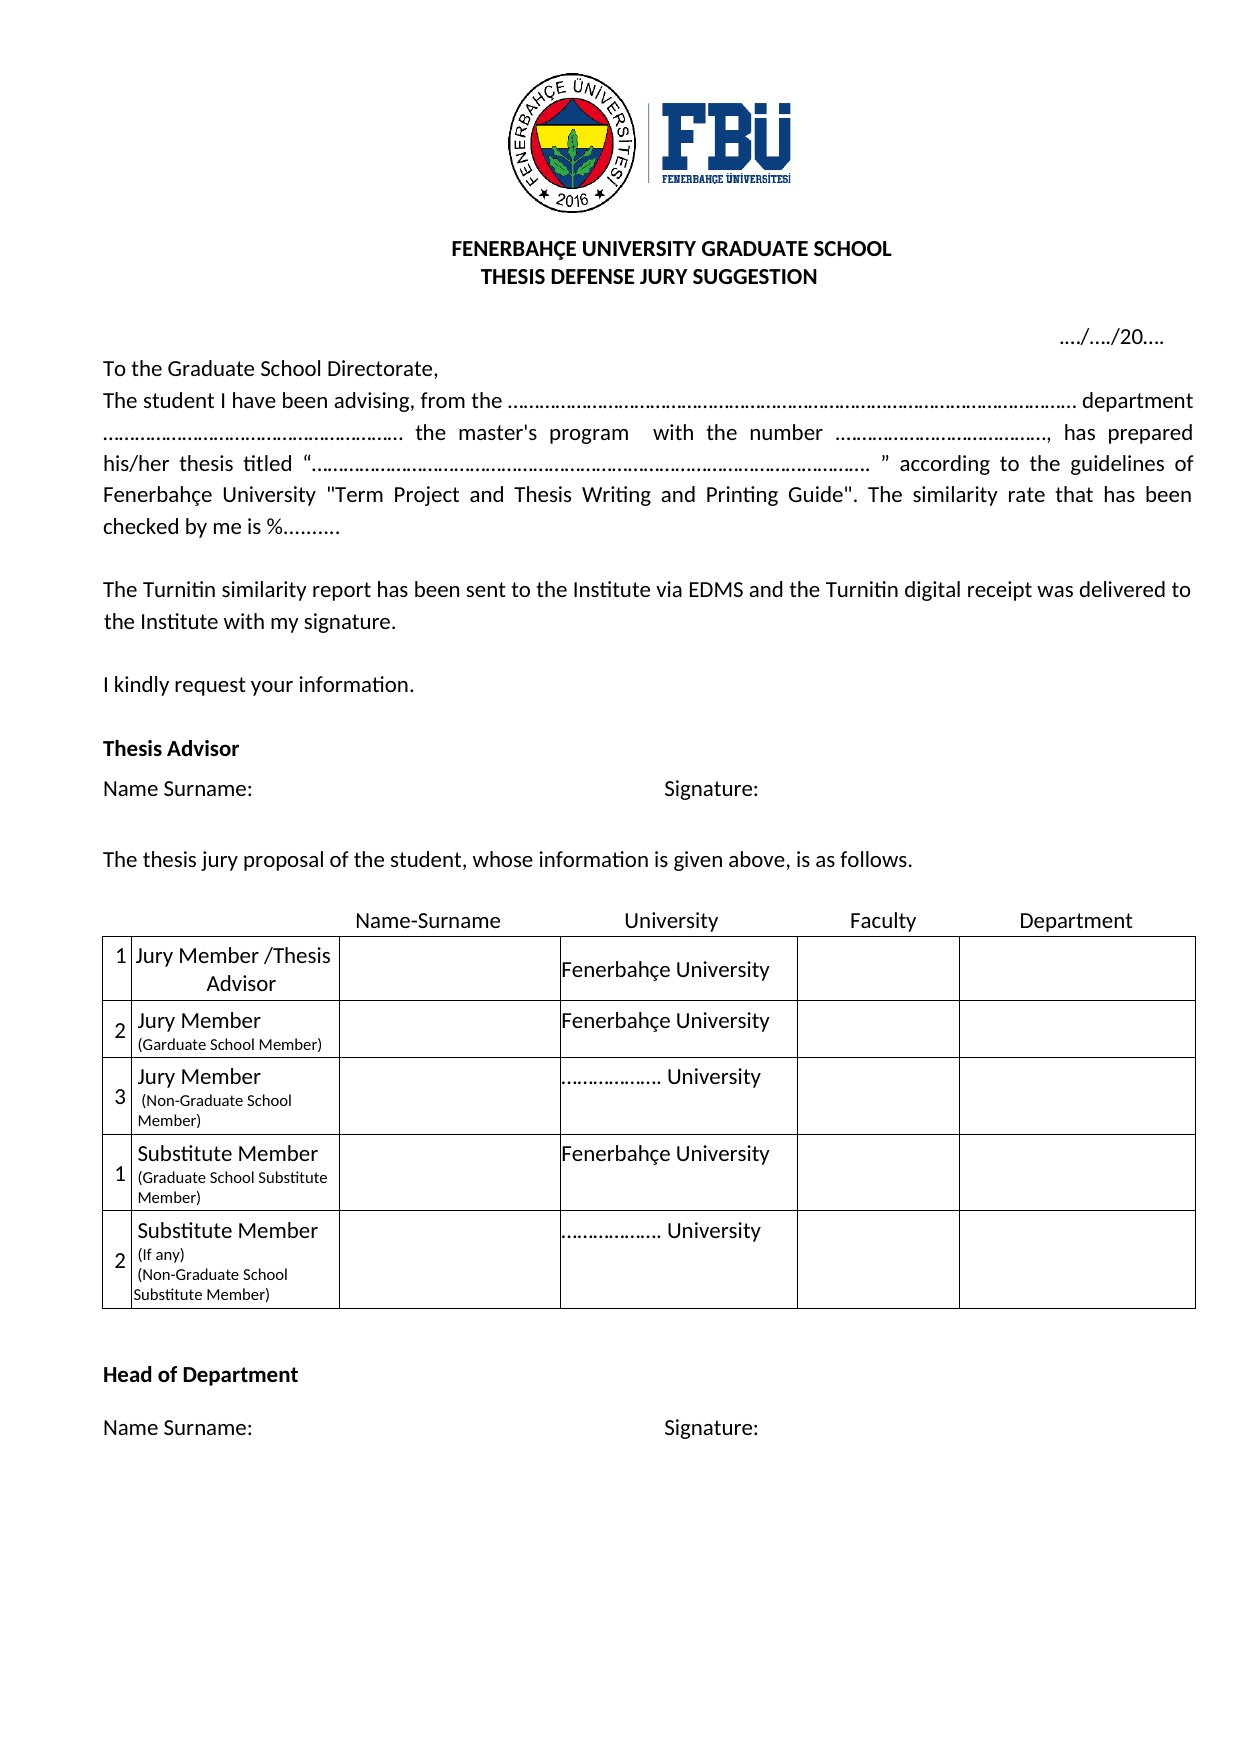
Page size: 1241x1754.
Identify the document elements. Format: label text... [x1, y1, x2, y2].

table_cell [960, 1211, 1195, 1307]
text I kindly request your information. [103, 671, 1210, 699]
table_header [798, 937, 959, 1000]
table_header 1 [103, 937, 131, 1000]
table_cell [798, 1135, 959, 1210]
text Name Surname: Signature: [103, 774, 1086, 802]
table_cell Jury Member (Non-Graduate School Member) [132, 1058, 339, 1133]
text .…/…./20…. [397, 324, 1210, 350]
table_cell ………………. University [561, 1211, 797, 1307]
text The Turnitin similarity report has been sent to the Institute via EDMS and the Turnitin digital receipt was delivered to the Institute with my signature. [103, 576, 1195, 635]
table_cell [798, 1058, 959, 1133]
table_cell [340, 1058, 560, 1133]
text FENERBAHÇE UNIVERSITY GRADUATE SCHOOL [147, 234, 1196, 262]
table_cell [798, 1001, 959, 1057]
table_cell ………………. University [561, 1058, 797, 1133]
table_cell Substitute Member (If any) (Non-Graduate School Substitute Member) [132, 1211, 339, 1307]
table_cell 3 [103, 1058, 131, 1133]
text Name-Surname University Faculty Department [103, 906, 1177, 934]
table_cell [340, 1135, 560, 1210]
table_header Fenerbahçe University [561, 937, 797, 1000]
table_header [340, 937, 560, 1000]
table_cell Jury Member (Garduate School Member) [132, 1001, 339, 1057]
table_cell [960, 1058, 1195, 1133]
table_cell [340, 1001, 560, 1057]
text Thesis Advisor [103, 734, 1112, 762]
table_cell Fenerbahçe University [561, 1135, 797, 1210]
table_cell [960, 1001, 1195, 1057]
table_cell Substitute Member (Graduate School Substitute Member) [132, 1135, 339, 1210]
table_cell 2 [103, 1211, 131, 1307]
text To the Graduate School Directorate, [103, 354, 1195, 382]
text Name Surname: Signature: [103, 1413, 1196, 1441]
picture [508, 73, 791, 213]
table_cell 1 [103, 1135, 131, 1210]
text The student I have been advising, from the ……………………………………………………………………………………………… department ………………………………………………… the master's program with the number .…………………………………, has prepared his/her thesis titled “……………………………………………………………………………………………. ” according to the guidelines of Fenerbahçe University "Term Project and Thesis Writing and Printing Guide". The similarity rate that has been checked by me is %.......... [103, 386, 1195, 540]
text The thesis jury proposal of the student, whose information is given above, is as follows. [103, 846, 1196, 873]
table_cell [340, 1211, 560, 1307]
table_cell Fenerbahçe University [561, 1001, 797, 1057]
table_cell 2 [103, 1001, 131, 1057]
text Head of Department [103, 1361, 1083, 1388]
table_cell [960, 1135, 1195, 1210]
table_header Jury Member /Thesis Advisor [132, 937, 339, 1000]
text THESIS DEFENSE JURY SUGGESTION [103, 264, 1196, 289]
table_header [960, 937, 1195, 1000]
table_cell [798, 1211, 959, 1307]
